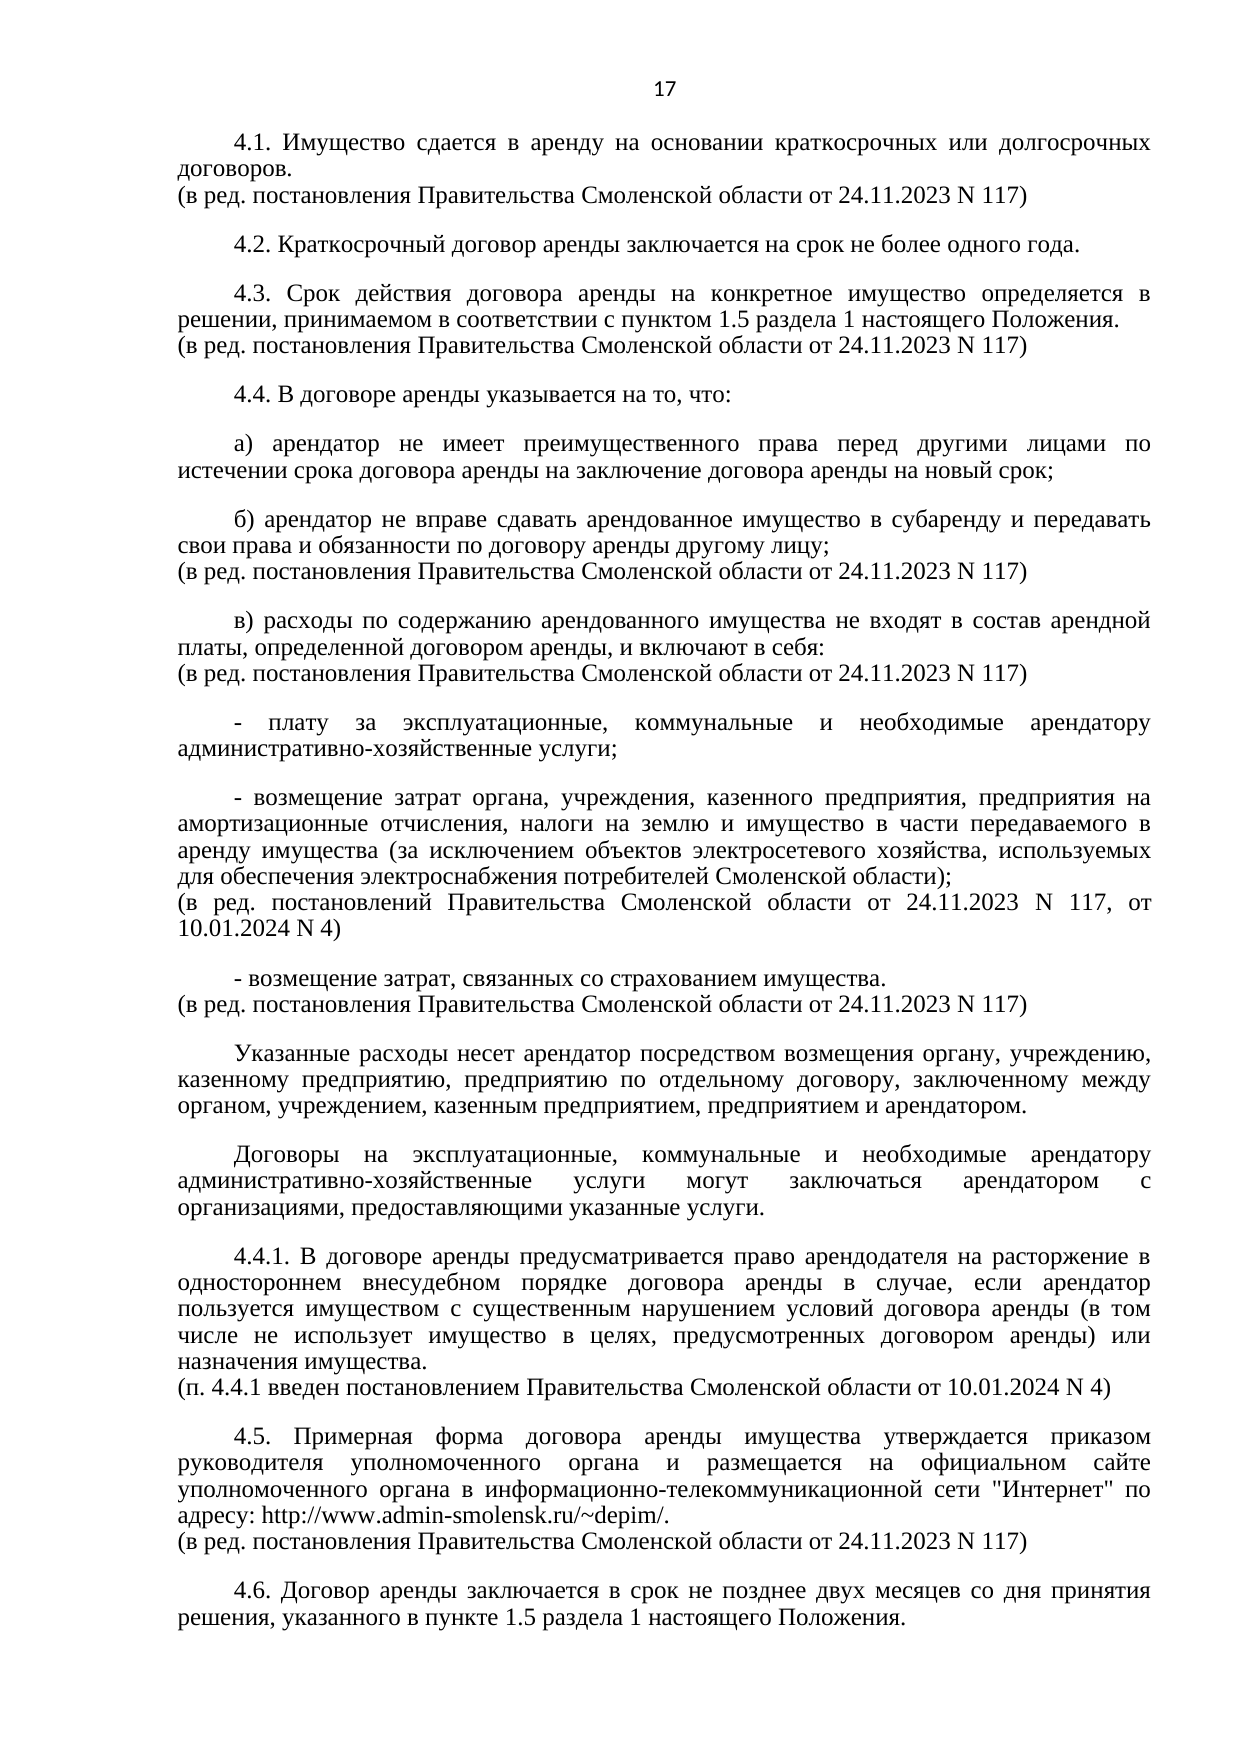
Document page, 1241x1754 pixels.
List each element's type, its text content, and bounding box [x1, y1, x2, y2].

text - плату за эксплуатационные, коммунальные и необходимые арендатору административно-хозяйственные услуги; [177, 709, 1152, 762]
text б) арендатор не вправе сдавать арендованное имущество в субаренду и передавать свои права и обязанности по договору аренды другому лицу; [177, 506, 1152, 559]
text 4.4.1. В договоре аренды предусматривается право арендодателя на расторжение в одностороннем внесудебном порядке договора аренды в случае, если арендатор пользуется имуществом с существенным нарушением условий договора аренды (в том числе не использует имущество в целях, предусмотренных договором аренды) или назначения имущества. [177, 1243, 1152, 1375]
text 4.1. Имущество сдается в аренду на основании краткосрочных или долгосрочных договоров. [177, 130, 1152, 182]
text 4.5. Примерная форма договора аренды имущества утверждается приказом руководителя уполномоченного органа и размещается на официальном сайте уполномоченного органа в информационно-телекоммуникационной сети "Интернет" по адресу: http://www.admin-smolensk.ru/~depim/. [177, 1424, 1152, 1529]
text (в ред. постановлений Правительства Смоленской области от 24.11.2023 N 117, от 10.01.2024 N 4) [177, 890, 1152, 942]
text Договоры на эксплуатационные, коммунальные и необходимые арендатору административно-хозяйственные услуги могут заключаться арендатором с организациями, предоставляющими указанные услуги. [177, 1142, 1152, 1221]
text - возмещение затрат, связанных со страхованием имущества. [177, 965, 1152, 991]
text - возмещение затрат органа, учреждения, казенного предприятия, предприятия на амортизационные отчисления, налоги на землю и имущество в части передаваемого в аренду имущества (за исключением объектов электросетевого хозяйства, используемых для обеспечения электроснабжения потребителей Смоленской области); [177, 785, 1152, 890]
text в) расходы по содержанию арендованного имущества не входят в состав арендной платы, определенной договором аренды, и включают в себя: [177, 608, 1152, 660]
text 4.4. В договоре аренды указывается на то, что: [177, 382, 1152, 408]
text (в ред. постановления Правительства Смоленской области от 24.11.2023 N 117) [177, 1529, 1152, 1555]
text (п. 4.4.1 введен постановлением Правительства Смоленской области от 10.01.2024 N 4) [177, 1375, 1152, 1401]
text 4.6. Договор аренды заключается в срок не позднее двух месяцев со дня принятия решения, указанного в пункте 1.5 раздела 1 настоящего Положения. [177, 1578, 1152, 1630]
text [177, 182, 1152, 208]
text а) арендатор не имеет преимущественного права перед другими лицами по истечении срока договора аренды на заключение договора аренды на новый срок; [177, 431, 1152, 483]
text (в ред. постановления Правительства Смоленской области от 24.11.2023 N 117) [177, 333, 1152, 359]
text Указанные расходы несет арендатор посредством возмещения органу, учреждению, казенному предприятию, предприятию по отдельному договору, заключенному между органом, учреждением, казенным предприятием, предприятием и арендатором. [177, 1040, 1152, 1119]
text 4.2. Краткосрочный договор аренды заключается на срок не более одного года. [177, 231, 1152, 257]
text 4.3. Срок действия договора аренды на конкретное имущество определяется в решении, принимаемом в соответствии с пунктом 1.5 раздела 1 настоящего Положения. [177, 280, 1152, 333]
text (в ред. постановления Правительства Смоленской области от 24.11.2023 N 117) [177, 660, 1152, 687]
text (в ред. постановления Правительства Смоленской области от 24.11.2023 N 117) [177, 559, 1152, 585]
text (в ред. постановления Правительства Смоленской области от 24.11.2023 N 117) [177, 991, 1152, 1017]
